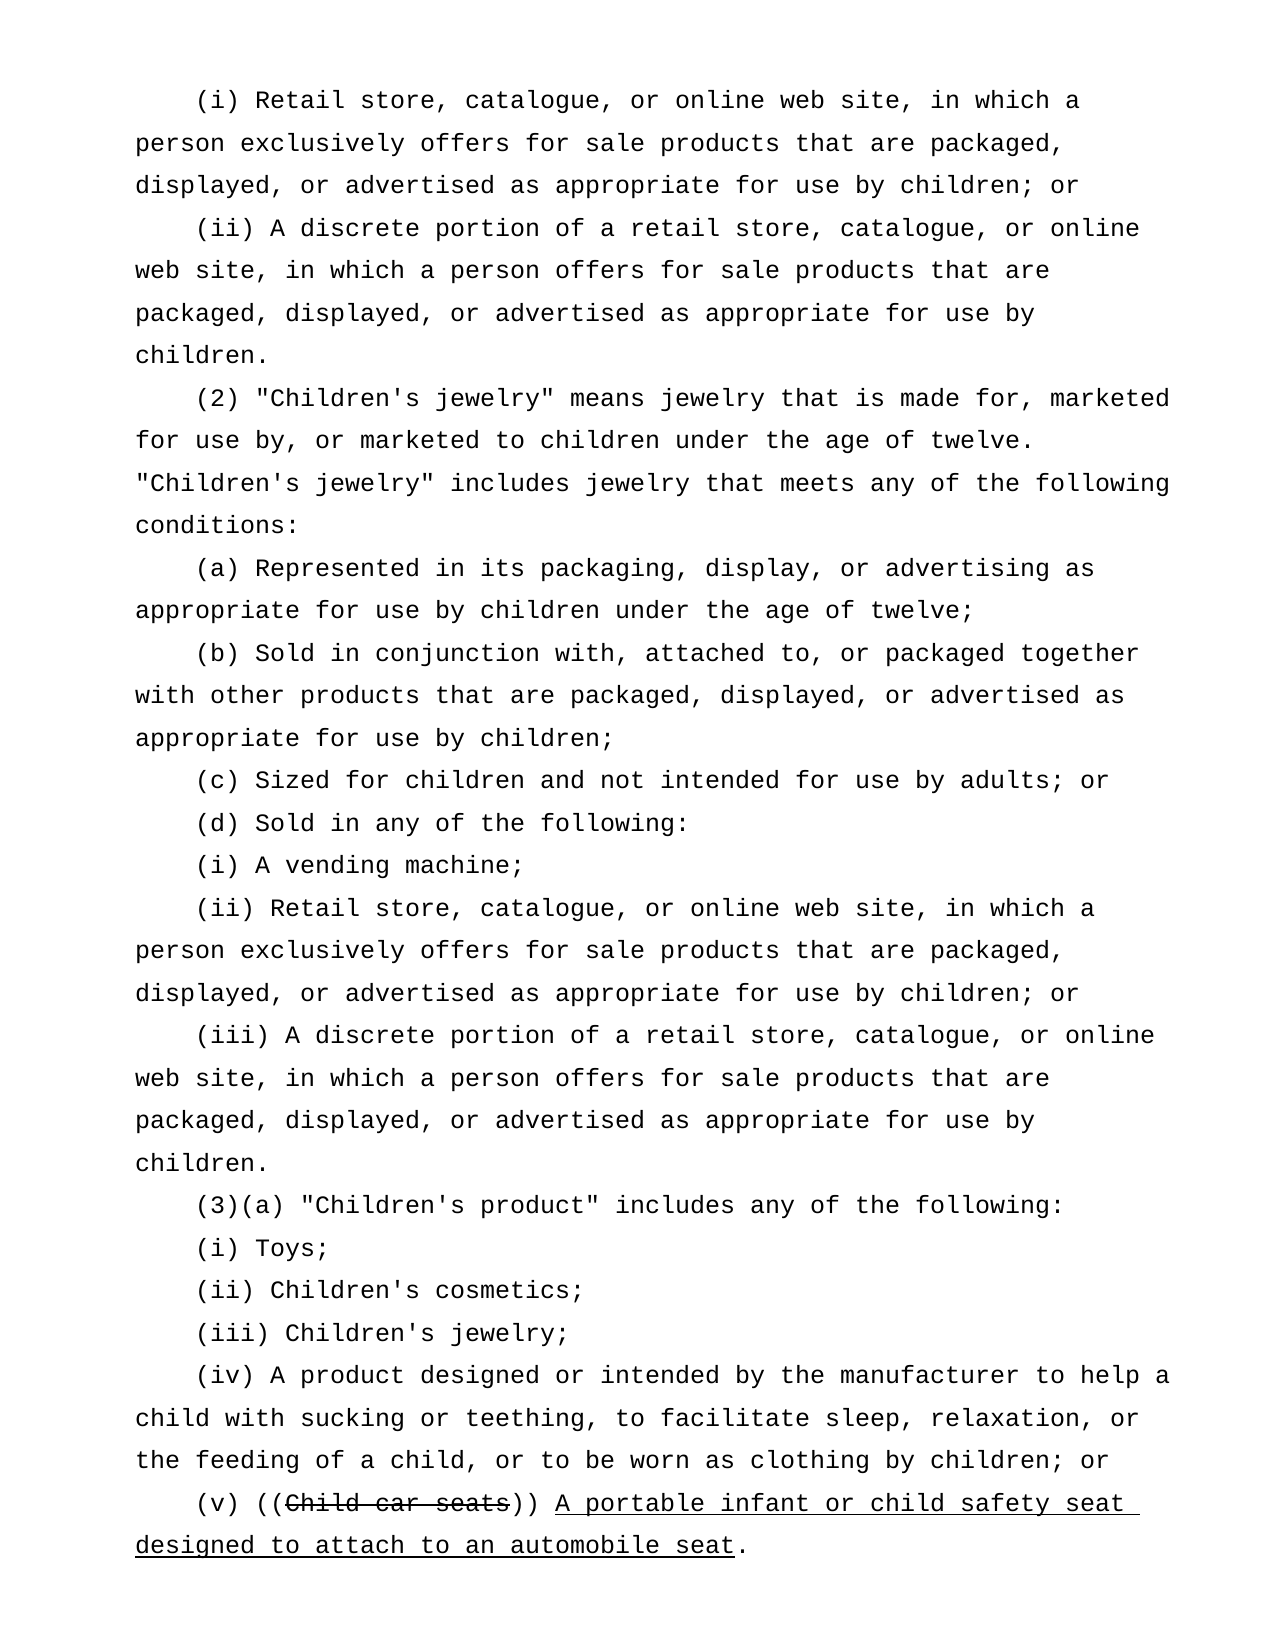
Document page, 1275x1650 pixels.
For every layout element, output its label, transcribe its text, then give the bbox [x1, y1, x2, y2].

text (i) Retail store, catalogue, or online web site, in which a person exclusively offers for sale products that are packaged, displayed, or advertised as appropriate for use by children; or [135, 75, 1170, 202]
text (3)(a) "Children's product" includes any of the following: [135, 1180, 1170, 1222]
text (iv) A product designed or intended by the manufacturer to help a child with sucking or teething, to facilitate sleep, relaxation, or the feeding of a child, or to be worn as clothing by children; or [135, 1350, 1170, 1477]
text (2) "Children's jewelry" means jewelry that is made for, marketed for use by, or marketed to children under the age of twelve. "Children's jewelry" includes jewelry that meets any of the following conditions: [135, 372, 1170, 542]
text (ii) Retail store, catalogue, or online web site, in which a person exclusively offers for sale products that are packaged, displayed, or advertised as appropriate for use by children; or [135, 882, 1170, 1010]
text (iii) Children's jewelry; [135, 1307, 1170, 1350]
text (d) Sold in any of the following: [135, 797, 1170, 840]
text (ii) Children's cosmetics; [135, 1265, 1170, 1307]
text (i) A vending machine; [135, 840, 1170, 882]
text (iii) A discrete portion of a retail store, catalogue, or online web site, in which a person offers for sale products that are packaged, displayed, or advertised as appropriate for use by children. [135, 1010, 1170, 1180]
text (v) ((Child car seats)) A portable infant or child safety seat designed to attach to an automobile seat. [135, 1477, 1170, 1562]
text (i) Toys; [135, 1222, 1170, 1265]
text (c) Sized for children and not intended for use by adults; or [135, 755, 1170, 797]
text (ii) A discrete portion of a retail store, catalogue, or online web site, in which a person offers for sale products that are packaged, displayed, or advertised as appropriate for use by children. [135, 202, 1170, 372]
text (b) Sold in conjunction with, attached to, or packaged together with other products that are packaged, displayed, or advertised as appropriate for use by children; [135, 627, 1170, 755]
text (a) Represented in its packaging, display, or advertising as appropriate for use by children under the age of twelve; [135, 542, 1170, 627]
